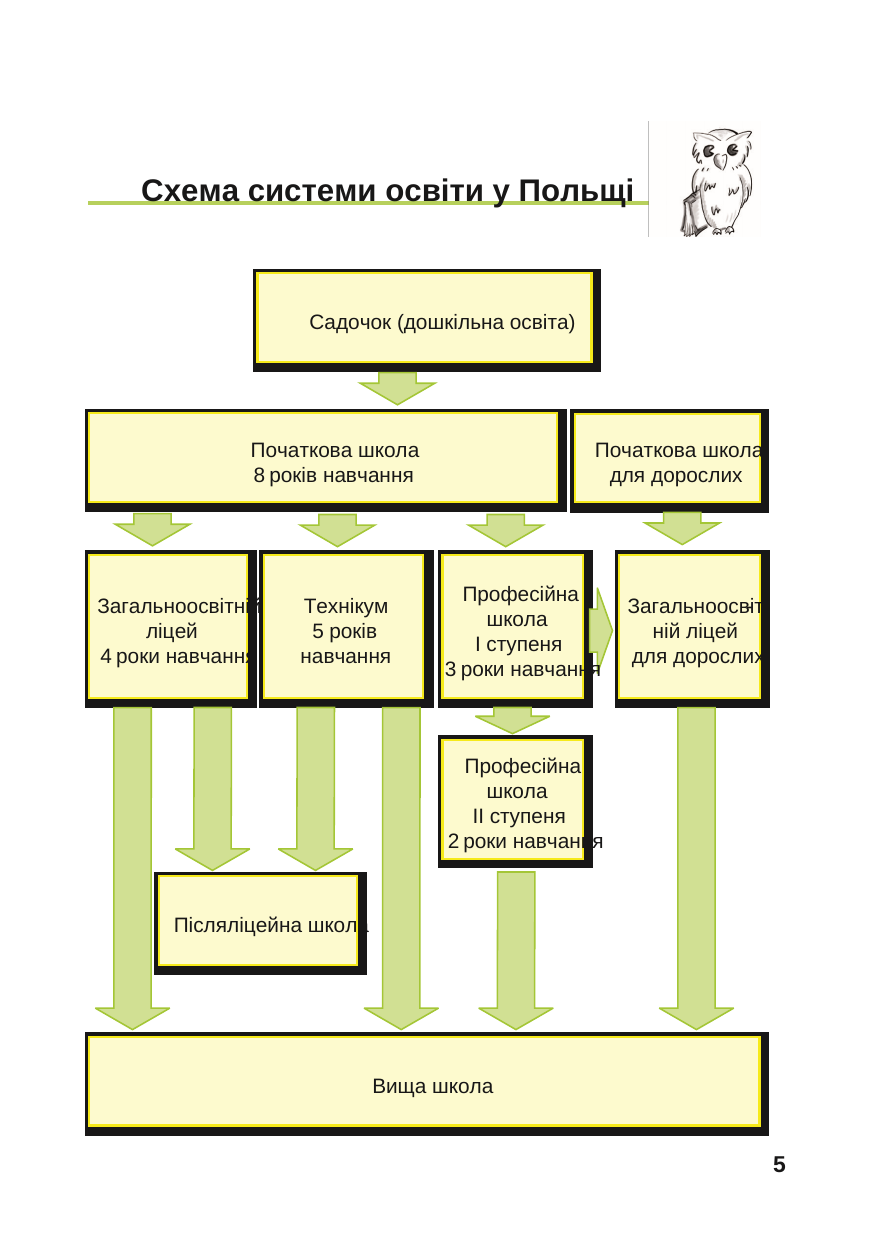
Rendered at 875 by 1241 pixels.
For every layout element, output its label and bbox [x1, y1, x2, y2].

picture [648, 120, 761, 237]
